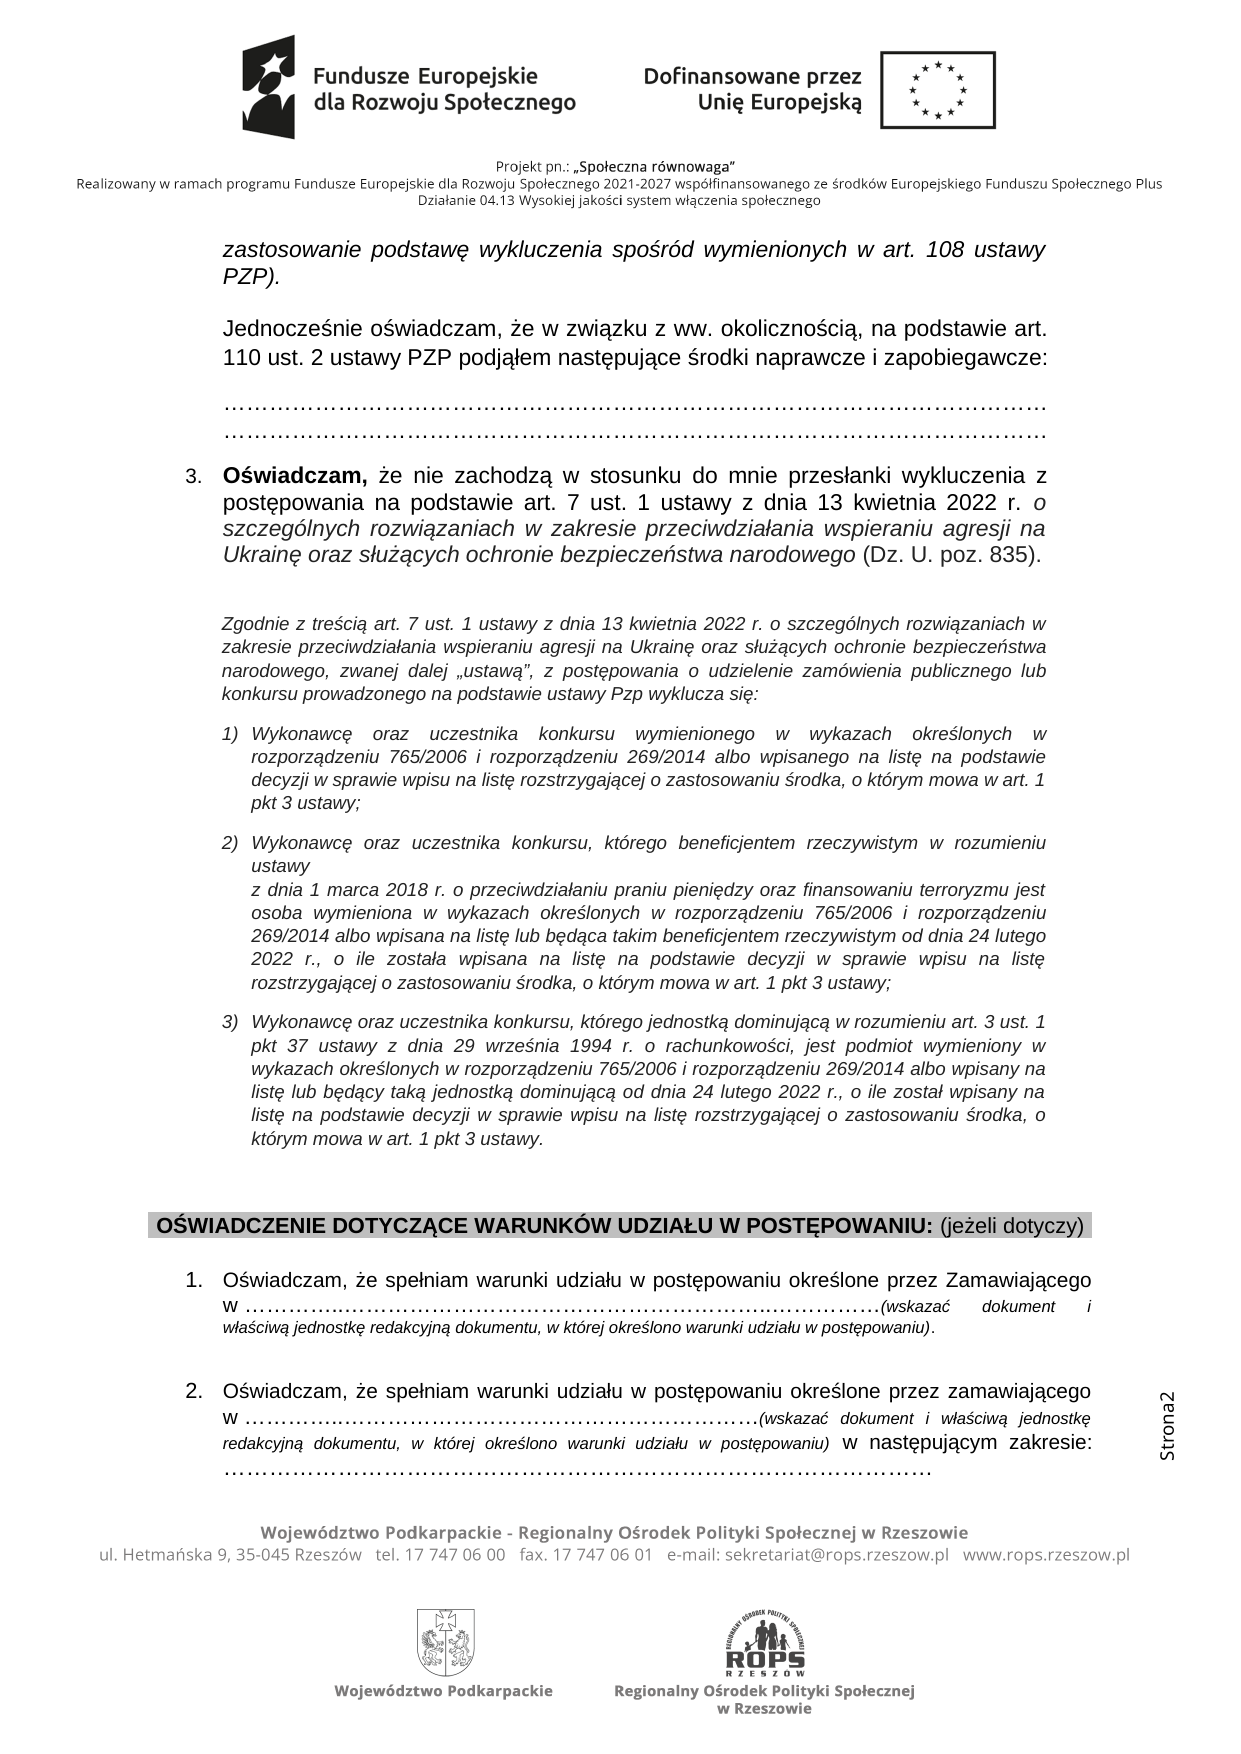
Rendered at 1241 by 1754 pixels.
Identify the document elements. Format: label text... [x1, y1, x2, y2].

text 3) Wykonawcę oraz uczestnika konkursu, którego jednostką dominującą w rozumieniu art. 3 ust. 1 pkt 37 ustawy z dnia 29 września 1994 r. o rachunkowości, jest podmiot wymieniony w wykazach określonych w rozporządzeniu 765/2006 i rozporządzeniu 269/2014 albo wpisany na listę lub będący taką jednostką dominującą od dnia 24 lutego 2022 r., o ile został wpisany na listę na podstawie decyzji w sprawie wpisu na listę rozstrzygającej o zastosowaniu środka, o którym mowa w art. 1 pkt 3 ustawy. [222, 1011, 1048, 1149]
text 2) Wykonawcę oraz uczestnika konkursu, którego beneficjentem rzeczywistym w rozumieniu ustawy z dnia 1 marca 2018 r. o przeciwdziałaniu praniu pieniędzy oraz finansowaniu terroryzmu jest osoba wymieniona w wykazach określonych w rozporządzeniu 765/2006 i rozporządzeniu 269/2014 albo wpisana na listę lub będąca takim beneficjentem rzeczywistym od dnia 24 lutego 2022 r., o ile została wpisana na listę na podstawie decyzji w sprawie wpisu na listę rozstrzygającej o zastosowaniu środka, o którym mowa w art. 1 pkt 3 ustawy; [222, 832, 1048, 993]
list Oświadczam, że spełniam warunki udziału w postępowaniu określone przez Zamawiającego w …………..…………………………………………………..……………(wskazać dokument i właściwą jednostkę redakcyjną dokumentu, w której określono warunki udziału w postępowaniu). [185, 1267, 1092, 1337]
picture [0, 12, 1241, 218]
picture [1, 1491, 1241, 1746]
text Zgodnie z treścią art. 7 ust. 1 ustawy z dnia 13 kwietnia 2022 r. o szczególnych rozwiązaniach w zakresie przeciwdziałania wspieraniu agresji na Ukrainę oraz służących ochronie bezpieczeństwa narodowego, zwanej dalej „ustawą”, z postępowania o udzielenie zamówienia publicznego lub konkursu prowadzonego na podstawie ustawy Pzp wyklucza się: [222, 613, 1048, 704]
text 1) Wykonawcę oraz uczestnika konkursu wymienionego w wykazach określonych w rozporządzeniu 765/2006 i rozporządzeniu 269/2014 albo wpisanego na listę na podstawie decyzji w sprawie wpisu na listę rozstrzygającej o zastosowaniu środka, o którym mowa w art. 1 pkt 3 ustawy; [222, 722, 1048, 814]
list Oświadczam, że spełniam warunki udziału w postępowaniu określone przez zamawiającego w …………..…………………………………………………(wskazać dokument i właściwą jednostkę redakcyjną dokumentu, w której określono warunki udziału w postępowaniu) w następującym zakresie: ………………………………………………………………………………… [185, 1378, 1092, 1480]
list Oświadczam, że nie zachodzą w stosunku do mnie przesłanki wykluczenia z postępowania na podstawie art. 7 ust. 1 ustawy z dnia 13 kwietnia 2022 r. o szczególnych rozwiązaniach w zakresie przeciwdziałania wspieraniu agresji na Ukrainę oraz służących ochronie bezpieczeństwa narodowego (Dz. U. poz. 835). [185, 462, 1048, 568]
text ……………………………………………………………………………………………………………………………………………………………………………………………… [223, 389, 1048, 444]
text Jednocześnie oświadczam, że w związku z ww. okolicznością, na podstawie art. 110 ust. 2 ustawy PZP podjąłem następujące środki naprawcze i zapobiegawcze: [223, 315, 1048, 370]
text OŚWIADCZENIE DOTYCZĄCE WARUNKÓW UDZIAŁU W POSTĘPOWANIU: (jeżeli dotyczy) [148, 1212, 1092, 1238]
